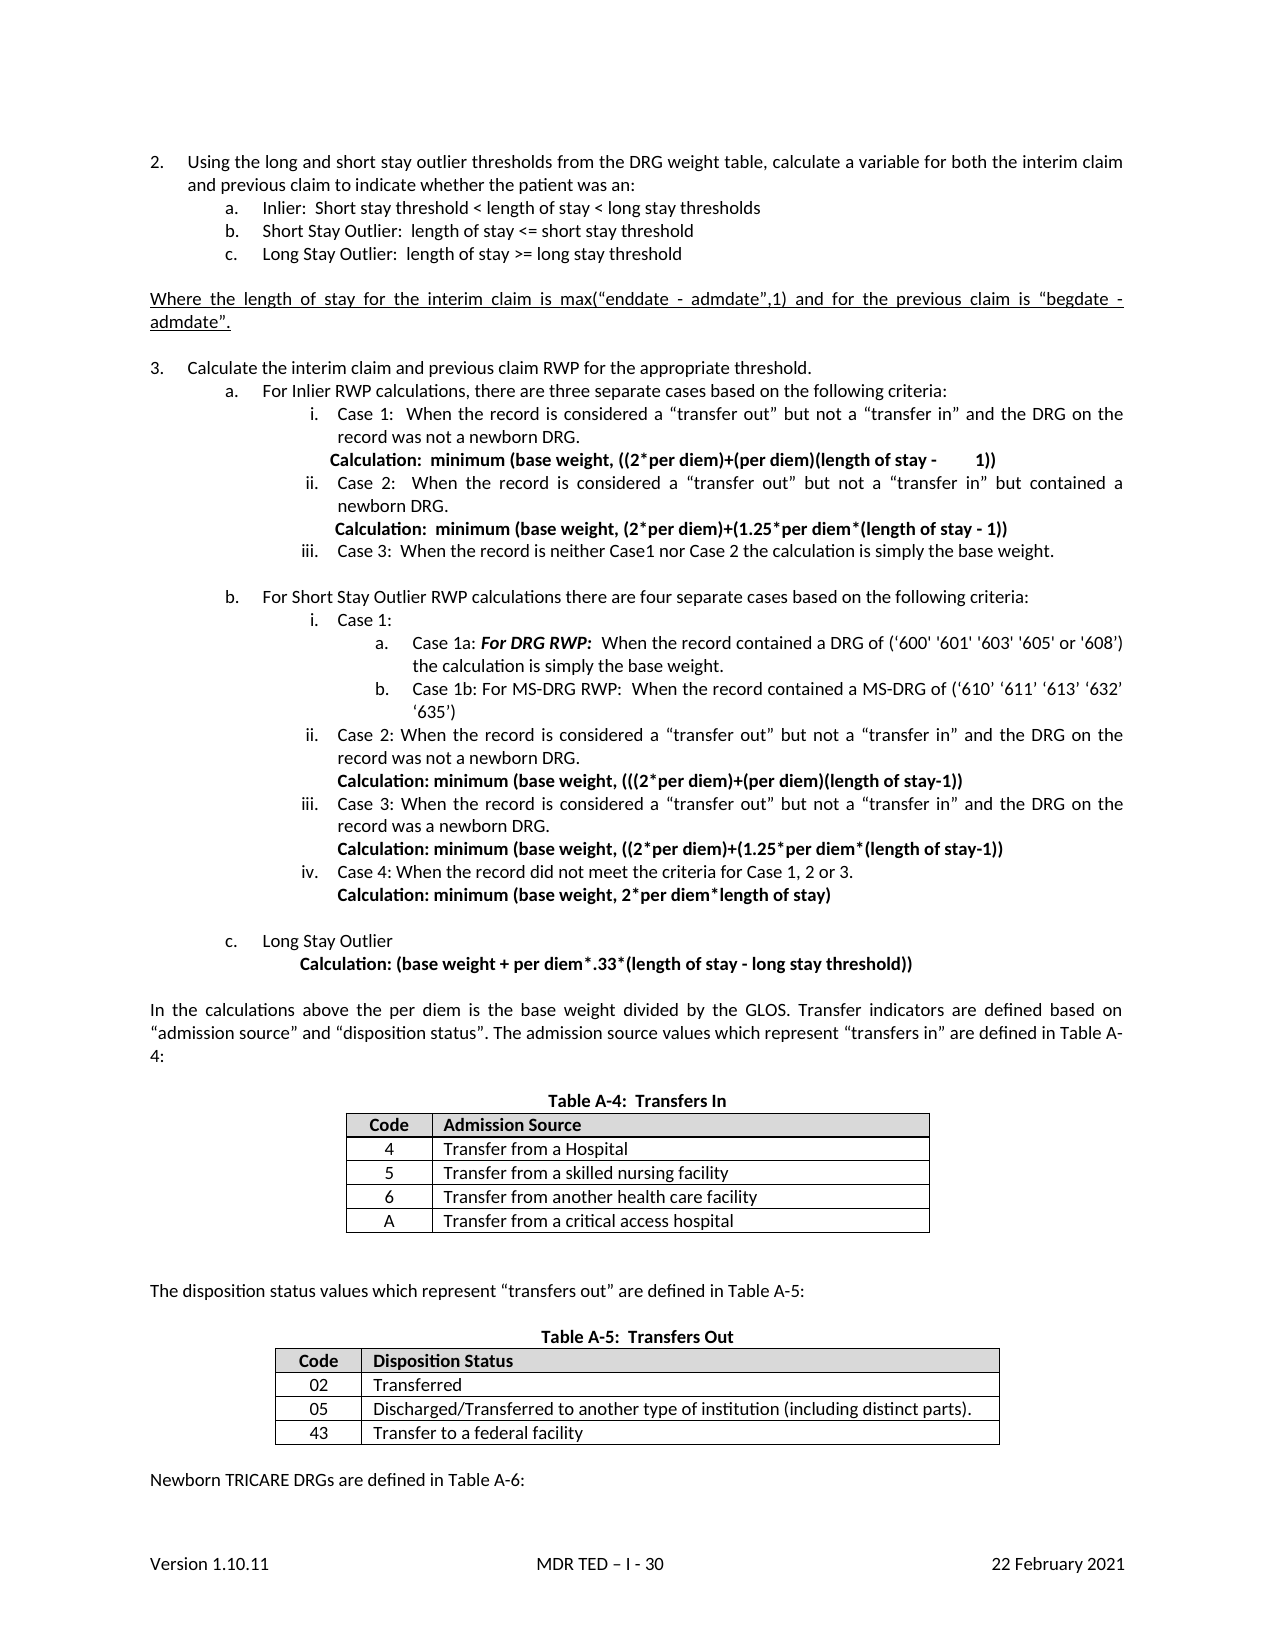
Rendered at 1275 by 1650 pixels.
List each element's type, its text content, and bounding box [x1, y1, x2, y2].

table_header Admission Source [433, 1114, 929, 1136]
text Newborn TRICARE DRGs are defined in Table A-6: [150, 1468, 1125, 1491]
table_cell 6 [347, 1185, 432, 1208]
table_cell A [347, 1209, 432, 1232]
text Calculation: minimum (base weight, (2*per diem)+(1.25*per diem*(length of stay - 1)) [335, 517, 1125, 539]
text Calculation: minimum (base weight, 2*per diem*length of stay) [319, 883, 1125, 906]
table_cell Transfer to a federal facility [362, 1421, 999, 1444]
list Case 3: When the record is considered a “transfer out” but not a “transfer in” and the DRG on the record was a newborn DRG. [319, 792, 1125, 837]
table_cell 05 [276, 1397, 361, 1420]
table_cell Transferred [362, 1373, 999, 1396]
table_header Code [347, 1114, 432, 1136]
text The disposition status values which represent “transfers out” are defined in Table A-5: [150, 1279, 1125, 1302]
list For Inlier RWP calculations, there are three separate cases based on the following criteria: [225, 379, 1125, 402]
list Short Stay Outlier: length of stay <= short stay threshold [225, 219, 1125, 242]
text Table A-4: Transfers In [150, 1089, 1125, 1112]
list For Short Stay Outlier RWP calculations there are four separate cases based on the following criteria: [225, 585, 1125, 608]
list Long Stay Outlier [225, 929, 1125, 952]
table_cell Transfer from another health care facility [433, 1185, 929, 1208]
list Case 1: When the record is considered a “transfer out” but not a “transfer in” and the DRG on the record was not a newborn DRG. [319, 402, 1125, 448]
list Calculate the interim claim and previous claim RWP for the appropriate threshold. [150, 356, 1125, 379]
text Where the length of stay for the interim claim is max(“enddate - admdate”,1) and for the previous claim is “begdate - admdate”. [150, 287, 1125, 333]
table_cell Transfer from a skilled nursing facility [433, 1161, 929, 1184]
list Long Stay Outlier: length of stay >= long stay threshold [225, 242, 1125, 264]
list Inlier: Short stay threshold < length of stay < long stay thresholds [225, 196, 1125, 219]
list Case 1b: For MS-DRG RWP: When the record contained a MS-DRG of (‘610’ ‘611’ ‘613’ ‘632’ ‘635’) [375, 677, 1125, 723]
text Calculation: (base weight + per diem*.33*(length of stay - long stay threshold)) [300, 952, 1125, 975]
list Case 2: When the record is considered a “transfer out” but not a “transfer in” and the DRG on the record was not a newborn DRG. [319, 723, 1125, 769]
text Calculation: minimum (base weight, ((2*per diem)+(1.25*per diem*(length of stay-1)) [337, 837, 1125, 860]
list Case 2: When the record is considered a “transfer out” but not a “transfer in” but contained a newborn DRG. [319, 471, 1125, 517]
table_header Code [276, 1349, 361, 1372]
table_cell 4 [347, 1138, 432, 1160]
text Calculation: minimum (base weight, ((2*per diem)+(per diem)(length of stay - 1)) [330, 448, 1125, 471]
table_header Disposition Status [362, 1349, 999, 1372]
table_cell Transfer from a Hospital [433, 1138, 929, 1160]
table_cell 5 [347, 1161, 432, 1184]
list Case 3: When the record is neither Case1 nor Case 2 the calculation is simply the base weight. [319, 539, 1125, 562]
list Case 1: [319, 608, 1125, 631]
table_cell 02 [276, 1373, 361, 1396]
list Case 4: When the record did not meet the criteria for Case 1, 2 or 3. [319, 860, 1125, 883]
list Using the long and short stay outlier thresholds from the DRG weight table, calculate a variable for both the interim claim and previous claim to indicate whether the patient was an: [150, 150, 1125, 196]
text Table A-5: Transfers Out [150, 1325, 1125, 1348]
table_cell 43 [276, 1421, 361, 1444]
list Case 1a: For DRG RWP: When the record contained a DRG of (‘600' '601' '603' '605' or '608’) the calculation is simply the base weight. [375, 631, 1125, 677]
text In the calculations above the per diem is the base weight divided by the GLOS. Transfer indicators are defined based on “admission source” and “disposition status”. The admission source values which represent “transfers in” are defined in Table A-4: [150, 998, 1125, 1067]
table_cell Discharged/Transferred to another type of institution (including distinct parts). [362, 1397, 999, 1420]
table_cell Transfer from a critical access hospital [433, 1209, 929, 1232]
text Calculation: minimum (base weight, (((2*per diem)+(per diem)(length of stay-1)) [337, 769, 1125, 792]
